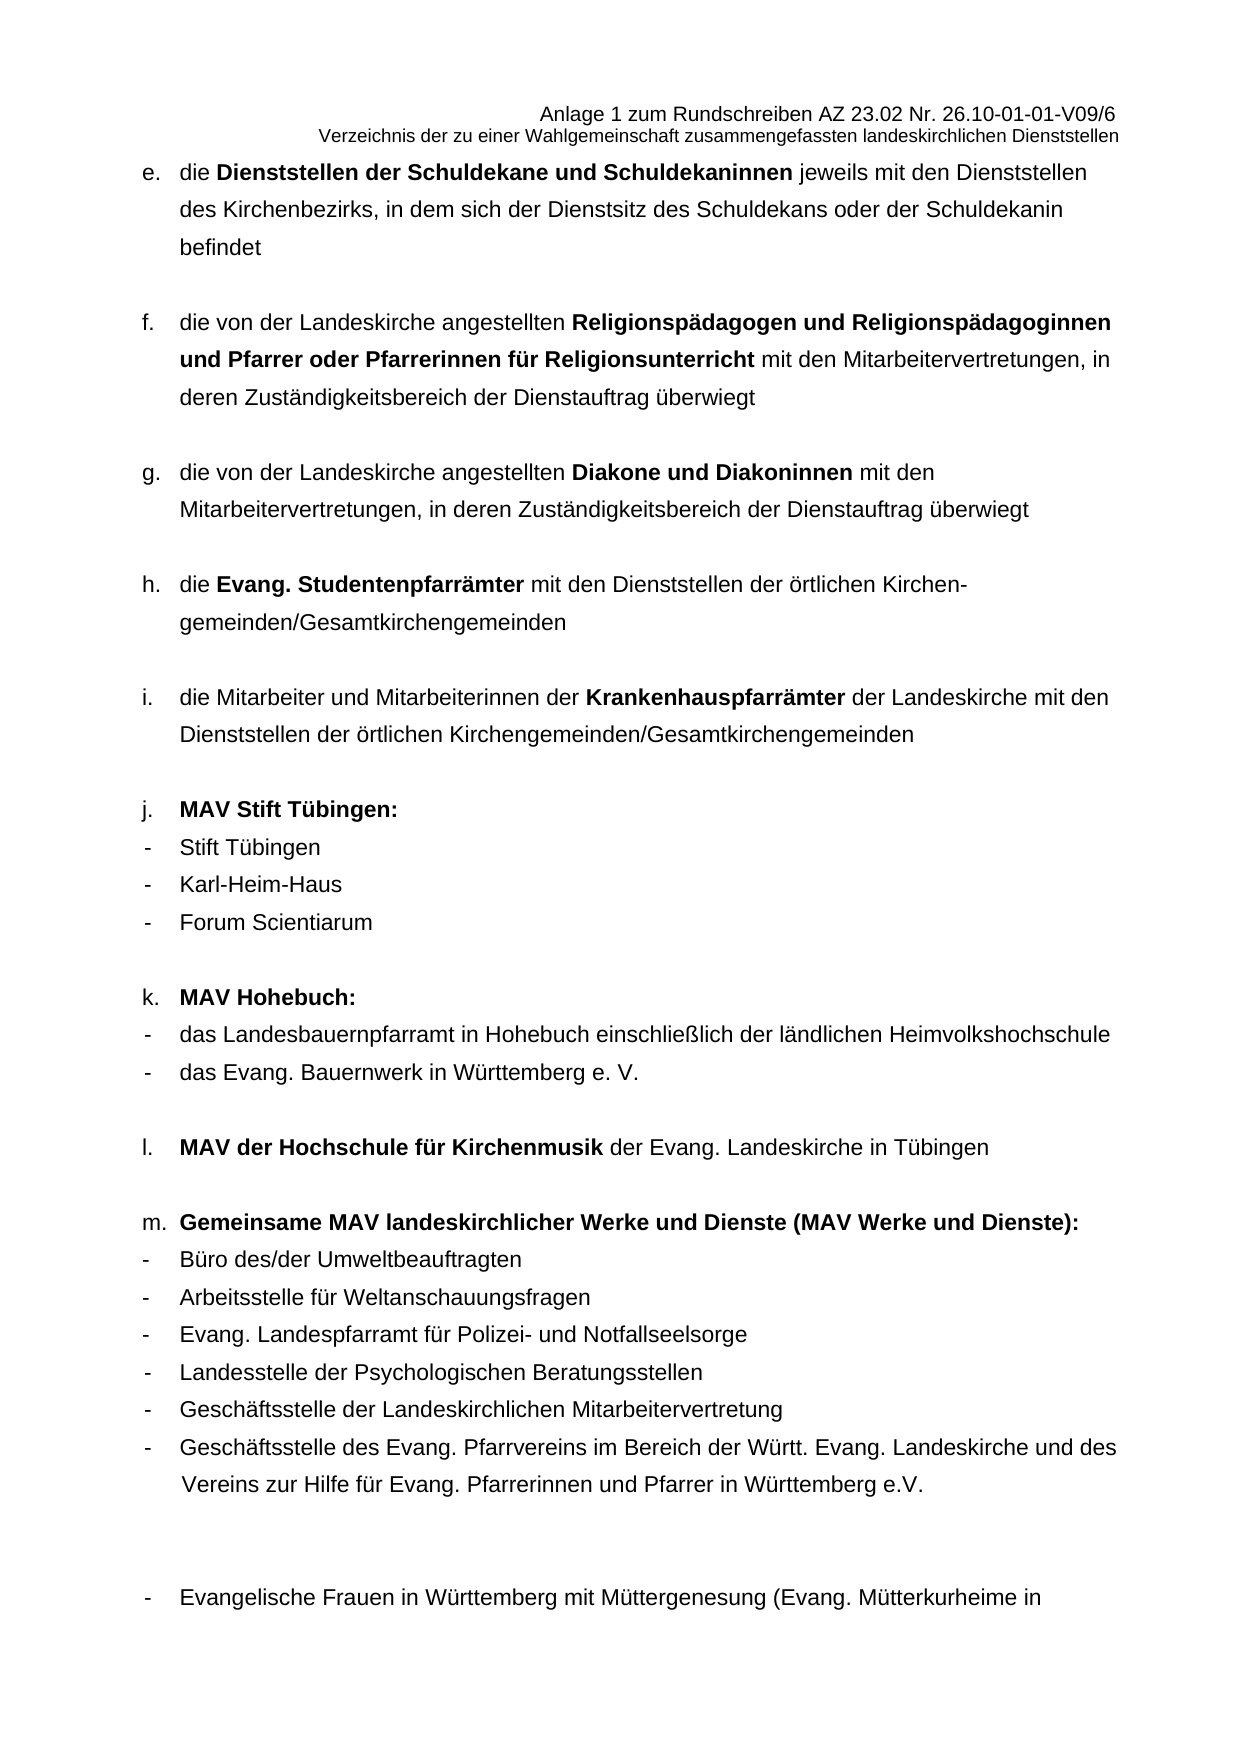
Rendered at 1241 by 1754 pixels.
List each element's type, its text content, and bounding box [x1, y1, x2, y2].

list Karl-Heim-Haus [144, 860, 1122, 898]
list Evang. Landespfarramt für Polizei- und Notfallseelsorge [142, 1310, 1122, 1348]
list das Landesbauernpfarramt in Hohebuch einschließlich der ländlichen Heimvolkshochschule [144, 1010, 1122, 1048]
list die Mitarbeiter und Mitarbeiterinnen der Krankenhauspfarrämter der Landeskirche mit den Dienststellen der örtlichen Kirchengemeinden/Gesamtkirchengemeinden [142, 673, 1122, 748]
list Büro des/der Umweltbeauftragten [142, 1235, 1122, 1273]
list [144, 1573, 1122, 1610]
list MAV der Hochschule für Kirchenmusik der Evang. Landeskirche in Tübingen [142, 1123, 1122, 1160]
list MAV Hohebuch: [142, 973, 1122, 1010]
list die Dienststellen der Schuldekane und Schuldekaninnen jeweils mit den Dienststellen des Kirchenbezirks, in dem sich der Dienstsitz des Schuldekans oder der Schuldekanin befindet [142, 148, 1122, 298]
list Gemeinsame MAV landeskirchlicher Werke und Dienste (MAV Werke und Dienste): [142, 1198, 1122, 1235]
list die Evang. Studentenpfarrämter mit den Dienststellen der örtlichen Kirchengemeinden/Gesamtkirchengemeinden [142, 560, 1122, 635]
list Geschäftsstelle des Evang. Pfarrvereins im Bereich der Württ. Evang. Landeskirche und des Vereins zur Hilfe für Evang. Pfarrerinnen und Pfarrer in Württemberg e.V. [144, 1423, 1122, 1498]
list die von der Landeskirche angestellten Diakone und Diakoninnen mit den Mitarbeitervertretungen, in deren Zuständigkeitsbereich der Dienstauftrag überwiegt [142, 448, 1122, 523]
list Forum Scientiarum [144, 898, 1122, 935]
list Arbeitsstelle für Weltanschauungsfragen [142, 1273, 1122, 1310]
list Geschäftsstelle der Landeskirchlichen Mitarbeitervertretung [144, 1385, 1122, 1423]
list Stift Tübingen [144, 823, 1122, 860]
list die von der Landeskirche angestellten Religionspädagogen und Religionspädagoginnen und Pfarrer oder Pfarrerinnen für Religionsunterricht mit den Mitarbeitervertretungen, in deren Zuständigkeitsbereich der Dienstauftrag überwiegt [142, 298, 1122, 410]
list Landesstelle der Psychologischen Beratungsstellen [144, 1348, 1122, 1385]
list das Evang. Bauernwerk in Württemberg e. V. [144, 1048, 1122, 1085]
list MAV Stift Tübingen: [142, 785, 1122, 823]
